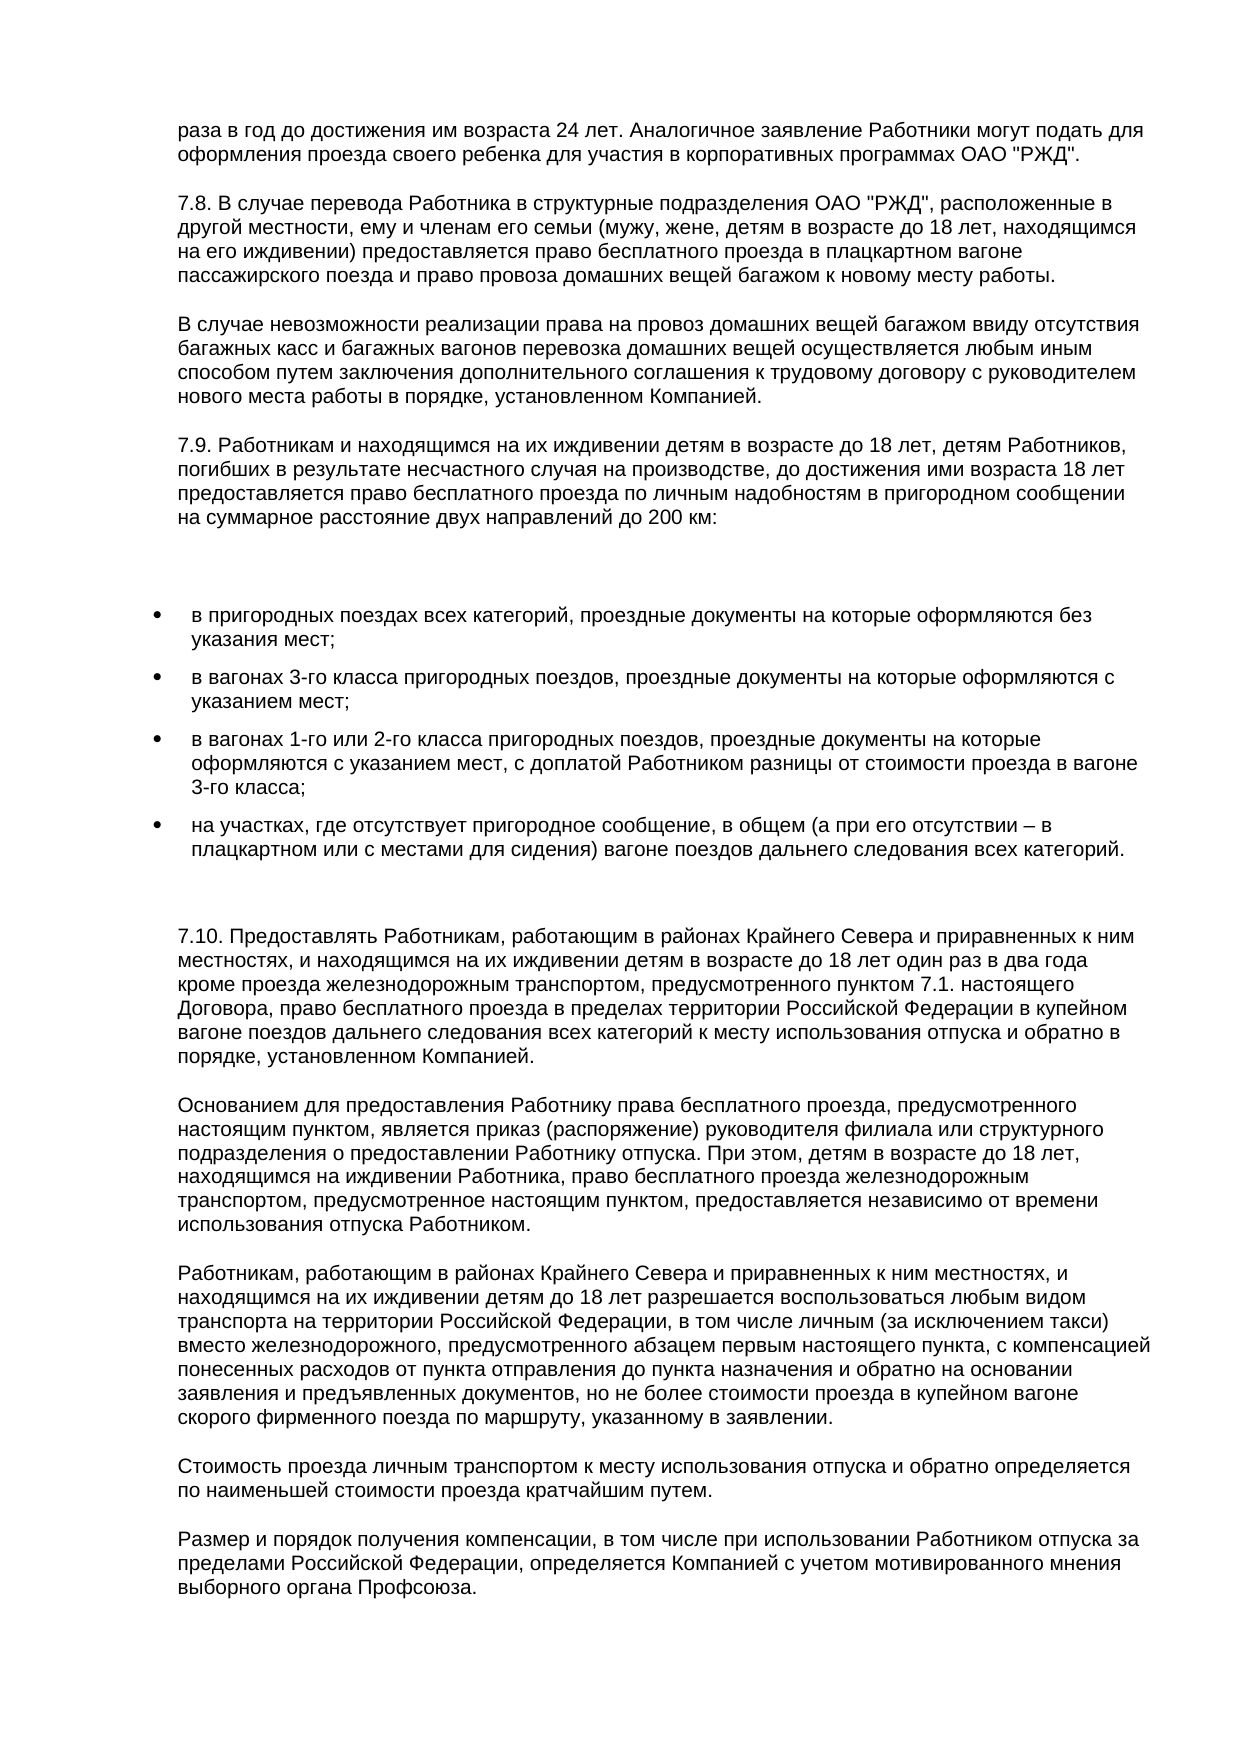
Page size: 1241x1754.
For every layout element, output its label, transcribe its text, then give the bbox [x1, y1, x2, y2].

text 7.8. В случае перевода Работника в структурные подразделения ОАО "РЖД", расположенные в другой местности, ему и членам его семьи (мужу, жене, детям в возрасте до 18 лет, находящимся на его иждивении) предоставляется право бесплатного проезда в плацкартном вагоне пассажирского поезда и право провоза домашних вещей багажом к новому месту работы. [177, 191, 1152, 287]
list в вагонах 3-го класса пригородных поездов, проездные документы на которые оформляются с указанием мест; [154, 664, 1152, 713]
list в вагонах 1-го или 2-го класса пригородных поездов, проездные документы на которые оформляются с указанием мест, с доплатой Работником разницы от стоимости проезда в вагоне 3-го класса; [154, 727, 1152, 799]
list в пригородных поездах всех категорий, проездные документы на которые оформляются без указания мест; [154, 602, 1152, 651]
text 7.10. Предоставлять Работникам, работающим в районах Крайнего Севера и приравненных к ним местностях, и находящимся на их иждивении детям в возрасте до 18 лет один раз в два года кроме проезда железнодорожным транспортом, предусмотренного пунктом 7.1. настоящего Договора, право бесплатного проезда в пределах территории Российской Федерации в купейном вагоне поездов дальнего следования всех категорий к месту использования отпуска и обратно в порядке, установленном Компанией. [177, 924, 1152, 1067]
list на участках, где отсутствует пригородное сообщение, в общем (а при его отсутствии – в плацкартном или с местами для сидения) вагоне поездов дальнего следования всех категорий. [154, 813, 1152, 861]
text Основанием для предоставления Работнику права бесплатного проезда, предусмотренного настоящим пунктом, является приказ (распоряжение) руководителя филиала или структурного подразделения о предоставлении Работнику отпуска. При этом, детям в возрасте до 18 лет, находящимся на иждивении Работника, право бесплатного проезда железнодорожным транспортом, предусмотренное настоящим пунктом, предоставляется независимо от времени использования отпуска Работником. [177, 1092, 1152, 1236]
text Размер и порядок получения компенсации, в том числе при использовании Работником отпуска за пределами Российской Федерации, определяется Компанией с учетом мотивированного мнения выборного органа Профсоюза. [177, 1527, 1152, 1599]
text В случае невозможности реализации права на провоз домашних вещей багажом ввиду отсутствия багажных касс и багажных вагонов перевозка домашних вещей осуществляется любым иным способом путем заключения дополнительного соглашения к трудовому договору с руководителем нового места работы в порядке, установленном Компанией. [177, 312, 1152, 408]
text 7.9. Работникам и находящимся на их иждивении детям в возрасте до 18 лет, детям Работников, погибших в результате несчастного случая на производстве, до достижения ими возраста 18 лет предоставляется право бесплатного проезда по личным надобностям в пригородном сообщении на суммарное расстояние двух направлений до 200 км: [177, 433, 1152, 528]
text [177, 118, 1152, 166]
text Работникам, работающим в районах Крайнего Севера и приравненных к ним местностях, и находящимся на их иждивении детям до 18 лет разрешается воспользоваться любым видом транспорта на территории Российской Федерации, в том числе личным (за исключением такси) вместо железнодорожного, предусмотренного абзацем первым настоящего пункта, с компенсацией понесенных расходов от пункта отправления до пункта назначения и обратно на основании заявления и предъявленных документов, но не более стоимости проезда в купейном вагоне скорого фирменного поезда по маршруту, указанному в заявлении. [177, 1261, 1152, 1429]
text Стоимость проезда личным транспортом к месту использования отпуска и обратно определяется по наименьшей стоимости проезда кратчайшим путем. [177, 1454, 1152, 1502]
